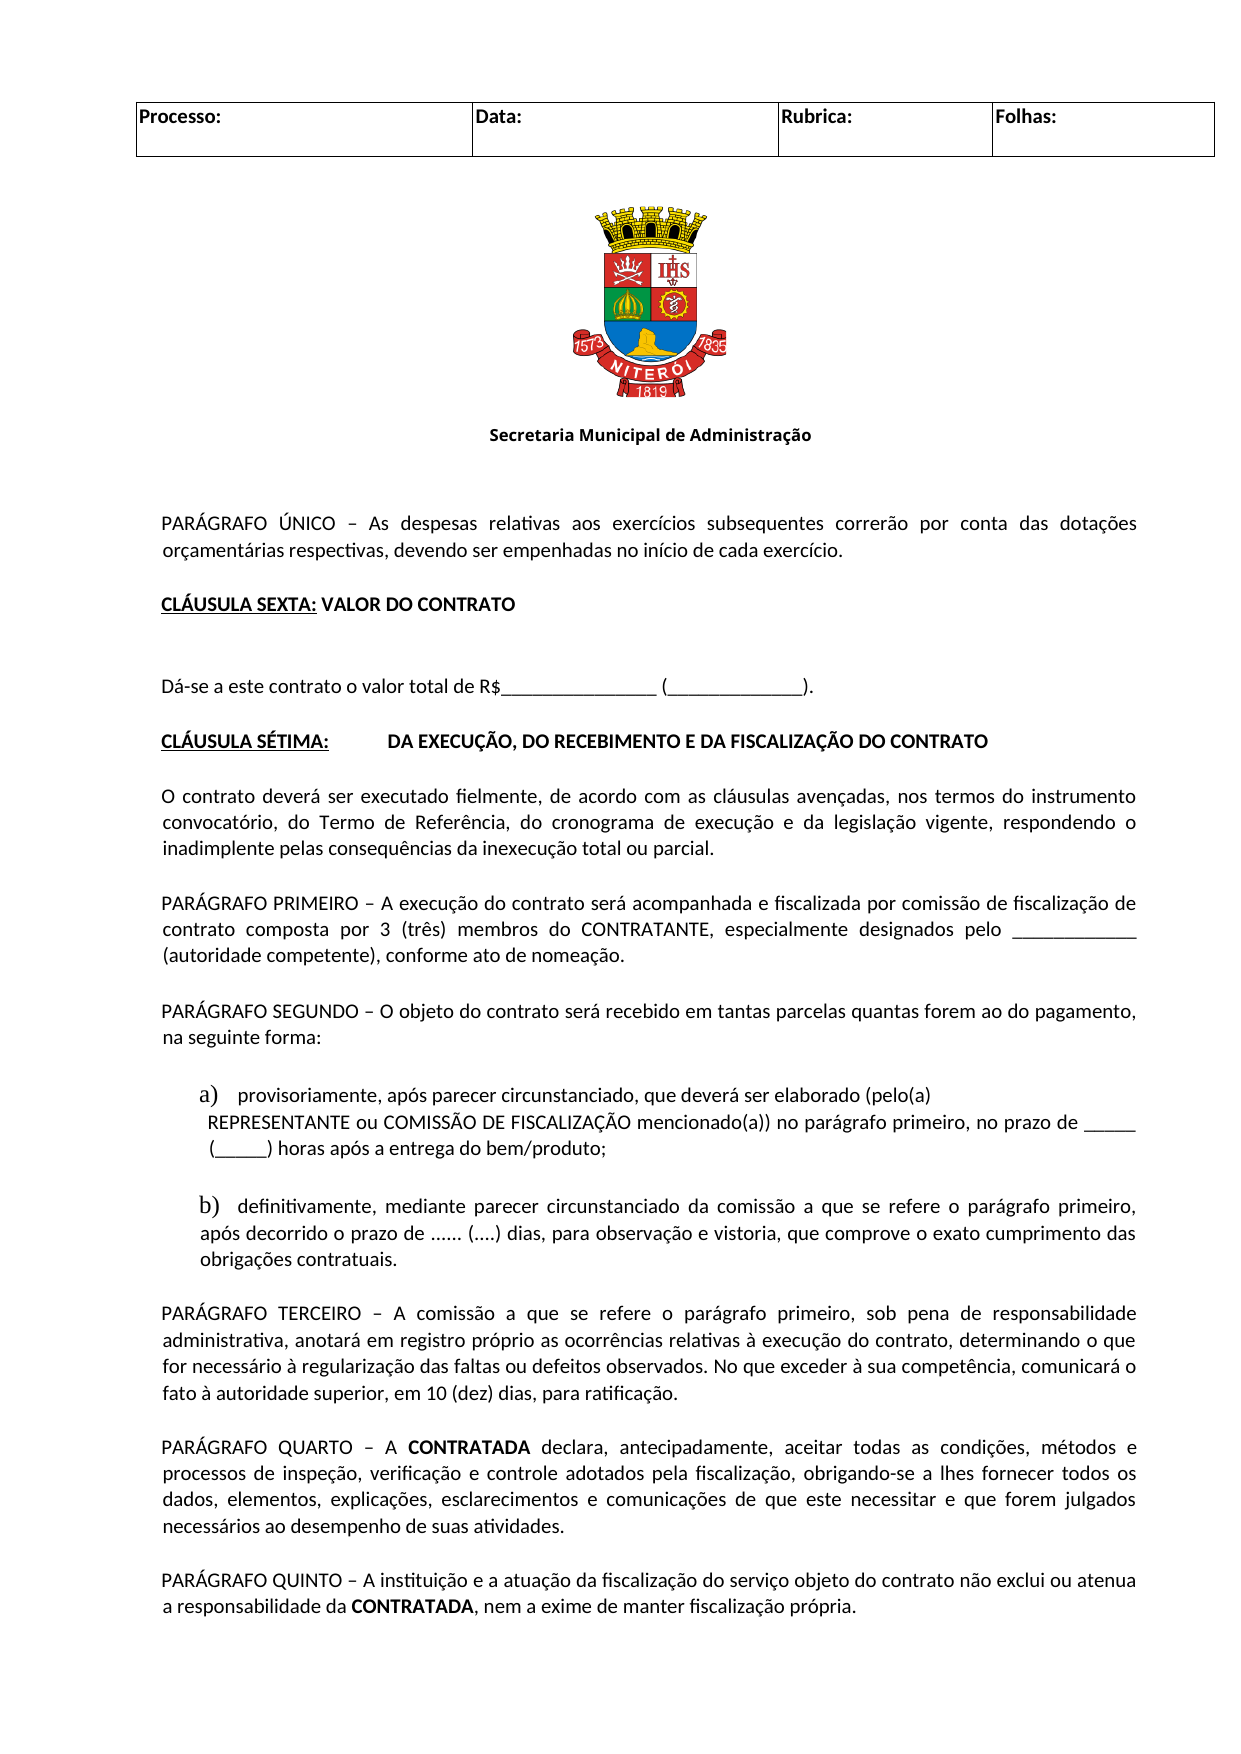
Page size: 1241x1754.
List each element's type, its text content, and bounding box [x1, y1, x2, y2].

text CLÁUSULA SÉTIMA: DA EXECUÇÃO, DO RECEBIMENTO E DA FISCALIZAÇÃO DO CONTRATO [161, 728, 1138, 753]
text PARÁGRAFO QUARTO – A CONTRATADA declara, antecipadamente, aceitar todas as condições, métodos e processos de inspeção, verificação e controle adotados pela fiscalização, obrigando-se a lhes fornecer todos os dados, elementos, explicações, esclarecimentos e comunicações de que este necessitar e que forem julgados necessários ao desempenho de suas atividades. [161, 1434, 1138, 1538]
list provisoriamente, após parecer circunstanciado, que deverá ser elaborado (pelo(a) [199, 1079, 1138, 1108]
text PARÁGRAFO ÚNICO – As despesas relativas aos exercícios subsequentes correrão por conta das dotações orçamentárias respectivas, devendo ser empenhadas no início de cada exercício. [161, 510, 1138, 562]
picture [573, 206, 727, 398]
text REPRESENTANTE ou COMISSÃO DE FISCALIZAÇÃO mencionado(a)) no parágrafo primeiro, no prazo de _____ (_____) horas após a entrega do bem/produto; [207, 1109, 1138, 1161]
text PARÁGRAFO TERCEIRO – A comissão a que se refere o parágrafo primeiro, sob pena de responsabilidade administrativa, anotará em registro próprio as ocorrências relativas à execução do contrato, determinando o que for necessário à regularização das faltas ou defeitos observados. No que exceder à sua competência, comunicará o fato à autoridade superior, em 10 (dez) dias, para ratificação. [161, 1301, 1138, 1405]
text PARÁGRAFO SEGUNDO – O objeto do contrato será recebido em tantas parcelas quantas forem ao do pagamento, na seguinte forma: [161, 998, 1138, 1050]
text CLÁUSULA SEXTA: VALOR DO CONTRATO [161, 591, 1138, 616]
text O contrato deverá ser executado fielmente, de acordo com as cláusulas avençadas, nos termos do instrumento convocatório, do Termo de Referência, do cronograma de execução e da legislação vigente, respondendo o inadimplente pelas consequências da inexecução total ou parcial. [161, 783, 1138, 861]
text PARÁGRAFO PRIMEIRO – A execução do contrato será acompanhada e fiscalizada por comissão de fiscalização de contrato composta por 3 (três) membros do CONTRATANTE, especialmente designados pelo ____________ (autoridade competente), conforme ato de nomeação. [161, 890, 1138, 968]
list definitivamente, mediante parecer circunstanciado da comissão a que se refere o parágrafo primeiro, após decorrido o prazo de ...... (....) dias, para observação e vistoria, que comprove o exato cumprimento das obrigações contratuais. [199, 1190, 1138, 1272]
text Dá-se a este contrato o valor total de R$_______________ (_____________). [161, 673, 1138, 699]
text PARÁGRAFO QUINTO – A instituição e a atuação da fiscalização do serviço objeto do contrato não exclui ou atenua a responsabilidade da CONTRATADA, nem a exime de manter fiscalização própria. [161, 1567, 1138, 1619]
